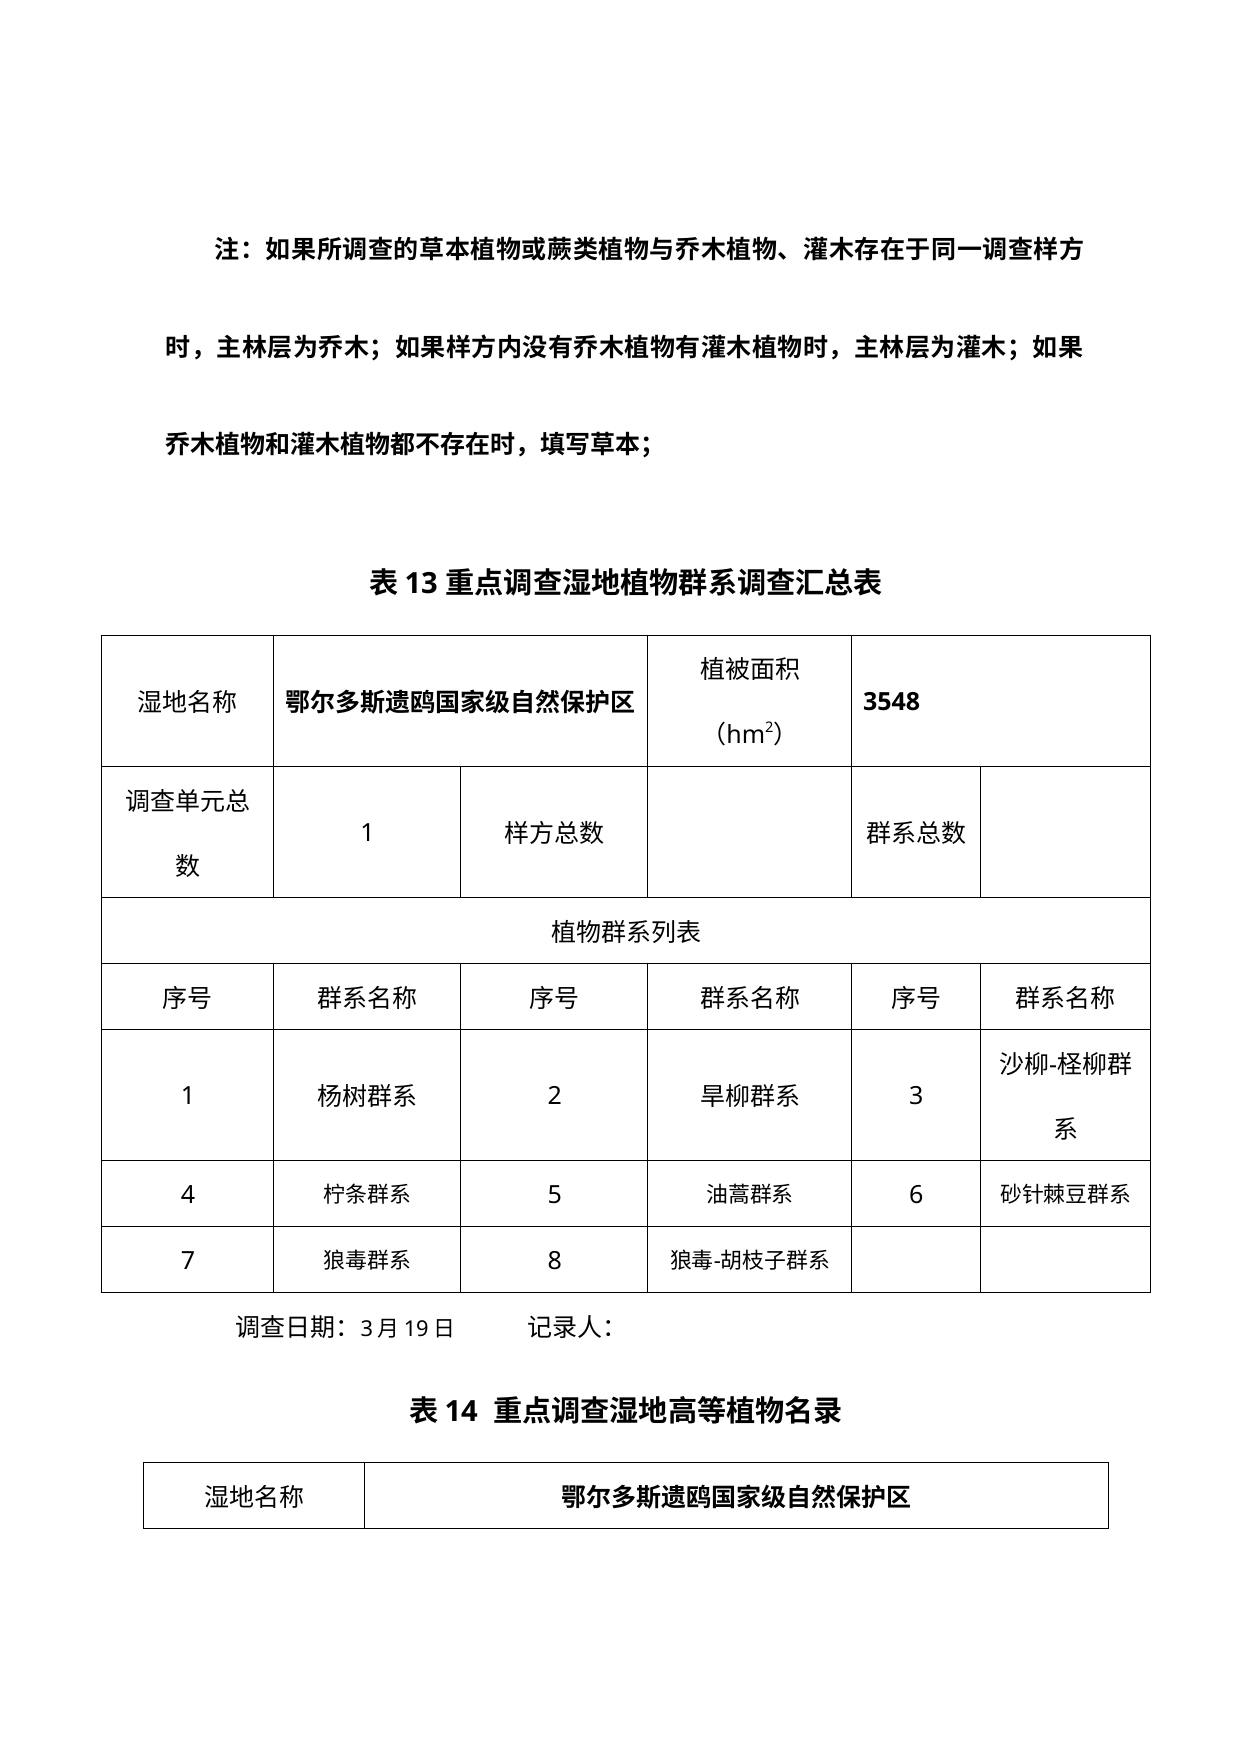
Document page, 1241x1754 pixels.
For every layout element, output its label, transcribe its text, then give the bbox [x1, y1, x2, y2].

table_header 植被面积（hm2） [648, 636, 851, 766]
table_cell 1 [274, 767, 460, 897]
table_cell 群系名称 [981, 964, 1150, 1029]
table_cell [981, 767, 1150, 897]
table_cell 群系名称 [648, 964, 851, 1029]
table_cell 样方总数 [461, 767, 647, 897]
table_cell 5 [461, 1161, 647, 1226]
text 调查日期：3月19日 记录人： [165, 1293, 1087, 1358]
table_cell 群系总数 [852, 767, 980, 897]
table_cell 序号 [102, 964, 273, 1029]
table_cell 沙柳-柽柳群系 [981, 1030, 1150, 1160]
table_cell 序号 [852, 964, 980, 1029]
text 表14 重点调查湿地高等植物名录 [165, 1376, 1087, 1441]
table_header 湿地名称 [102, 636, 273, 766]
table_cell 狼毒-胡枝子群系 [648, 1227, 851, 1292]
table_cell 砂针棘豆群系 [981, 1161, 1150, 1226]
table_cell 2 [461, 1030, 647, 1160]
table_cell 柠条群系 [274, 1161, 460, 1226]
table_header 湿地名称 [144, 1463, 364, 1528]
table_cell 杨树群系 [274, 1030, 460, 1160]
table_cell 序号 [461, 964, 647, 1029]
table_cell 油蒿群系 [648, 1161, 851, 1226]
table_cell [648, 767, 851, 897]
table_cell 4 [102, 1161, 273, 1226]
table_cell [852, 1227, 980, 1292]
table_cell [981, 1227, 1150, 1292]
table_cell 6 [852, 1161, 980, 1226]
table_cell 植物群系列表 [102, 898, 1150, 963]
table_cell 1 [102, 1030, 273, 1160]
table_cell 调查单元总数 [102, 767, 273, 897]
table_cell 8 [461, 1227, 647, 1292]
table_header 鄂尔多斯遗鸥国家级自然保护区 [274, 636, 647, 766]
table_cell 7 [102, 1227, 273, 1292]
table_header 鄂尔多斯遗鸥国家级自然保护区 [365, 1463, 1108, 1528]
table_cell 狼毒群系 [274, 1227, 460, 1292]
text 表13 重点调查湿地植物群系调查汇总表 [165, 548, 1087, 613]
table_cell 旱柳群系 [648, 1030, 851, 1160]
table_header 3548 [852, 636, 1150, 766]
table_cell 群系名称 [274, 964, 460, 1029]
text 注：如果所调查的草本植物或蕨类植物与乔木植物、灌木存在于同一调查样方时，主林层为乔木；如果样方内没有乔木植物有灌木植物时，主林层为灌木；如果乔木植物和灌木植物都不存在时，填写草本； [165, 215, 1087, 475]
table_cell 3 [852, 1030, 980, 1160]
